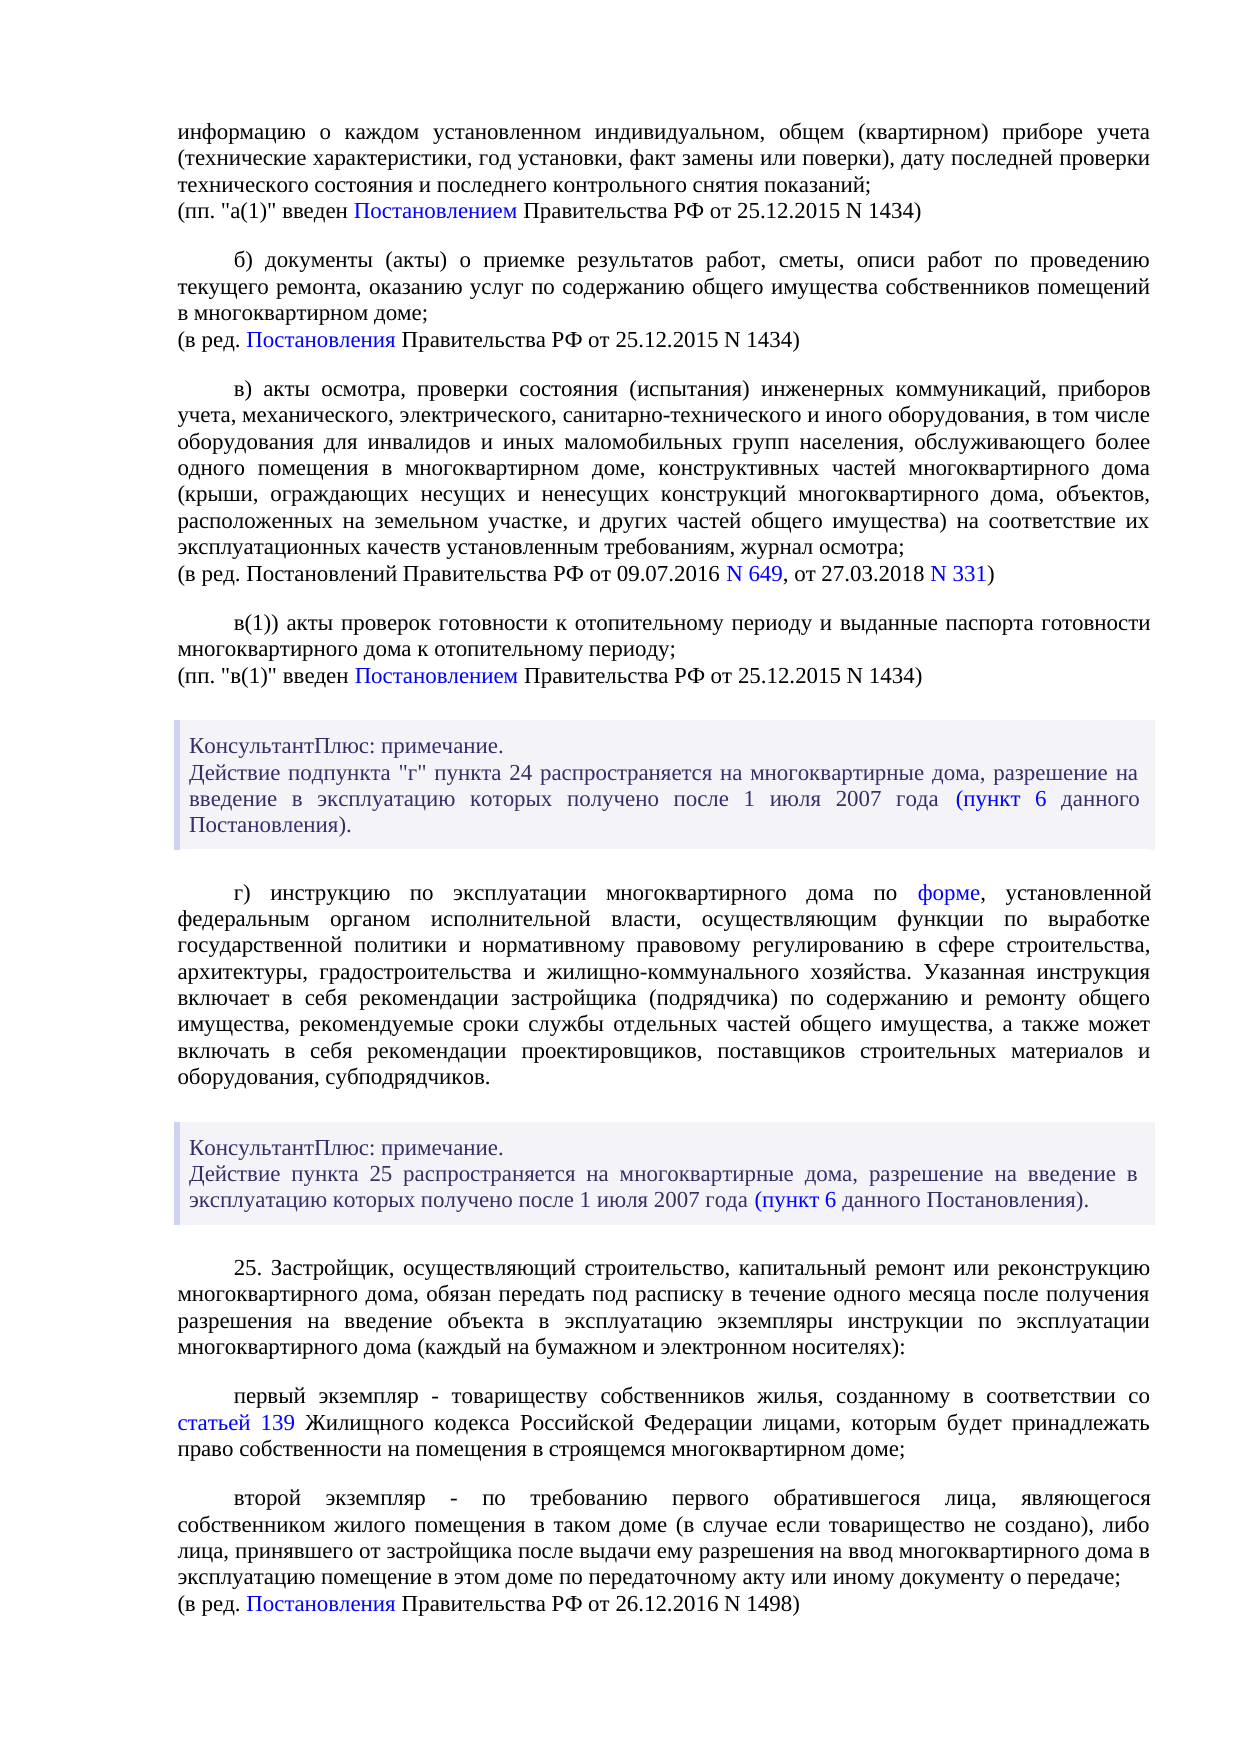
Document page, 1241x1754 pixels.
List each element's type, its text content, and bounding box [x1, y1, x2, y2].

text б) документы (акты) о приемке результатов работ, сметы, описи работ по проведению текущего ремонта, оказанию услуг по содержанию общего имущества собственников помещений в многоквартирном доме; [177, 247, 1152, 326]
text г) инструкцию по эксплуатации многоквартирного дома по форме, установленной федеральным органом исполнительной власти, осуществляющим функции по выработке государственной политики и нормативному правовому регулированию в сфере строительства, архитектуры, градостроительства и жилищно-коммунального хозяйства. Указанная инструкция включает в себя рекомендации застройщика (подрядчика) по содержанию и ремонту общего имущества, рекомендуемые сроки службы отдельных частей общего имущества, а также может включать в себя рекомендации проектировщиков, поставщиков строительных материалов и оборудования, субподрядчиков. [177, 879, 1152, 1089]
text (пп. "в(1)" введен Постановлением Правительства РФ от 25.12.2015 N 1434) [177, 662, 1152, 688]
text в) акты осмотра, проверки состояния (испытания) инженерных коммуникаций, приборов учета, механического, электрического, санитарно-технического и иного оборудования, в том числе оборудования для инвалидов и иных маломобильных групп населения, обслуживающего более одного помещения в многоквартирном доме, конструктивных частей многоквартирного дома (крыши, ограждающих несущих и ненесущих конструкций многоквартирного дома, объектов, расположенных на земельном участке, и других частей общего имущества) на соответствие их эксплуатационных качеств установленным требованиям, журнал осмотра; [177, 375, 1152, 559]
text (пп. "а(1)" введен Постановлением Правительства РФ от 25.12.2015 N 1434) [177, 197, 1152, 224]
text в(1)) акты проверок готовности к отопительному периоду и выданные паспорта готовности многоквартирного дома к отопительному периоду; [177, 609, 1152, 662]
text 25. Застройщик, осуществляющий строительство, капитальный ремонт или реконструкцию многоквартирного дома, обязан передать под расписку в течение одного месяца после получения разрешения на введение объекта в эксплуатацию экземпляры инструкции по эксплуатации многоквартирного дома (каждый на бумажном и электронном носителях): [177, 1254, 1152, 1359]
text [177, 118, 1152, 197]
text первый экземпляр - товариществу собственников жилья, созданному в соответствии со статьей 139 Жилищного кодекса Российской Федерации лицами, которым будет принадлежать право собственности на помещения в строящемся многоквартирном доме; [177, 1382, 1152, 1461]
text (в ред. Постановления Правительства РФ от 26.12.2016 N 1498) [177, 1590, 1152, 1616]
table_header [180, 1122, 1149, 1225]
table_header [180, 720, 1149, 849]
text (в ред. Постановлений Правительства РФ от 09.07.2016 N 649, от 27.03.2018 N 331) [177, 559, 1152, 586]
text (в ред. Постановления Правительства РФ от 25.12.2015 N 1434) [177, 326, 1152, 352]
text второй экземпляр - по требованию первого обратившегося лица, являющегося собственником жилого помещения в таком доме (в случае если товарищество не создано), либо лица, принявшего от застройщика после выдачи ему разрешения на ввод многоквартирного дома в эксплуатацию помещение в этом доме по передаточному акту или иному документу о передаче; [177, 1484, 1152, 1590]
